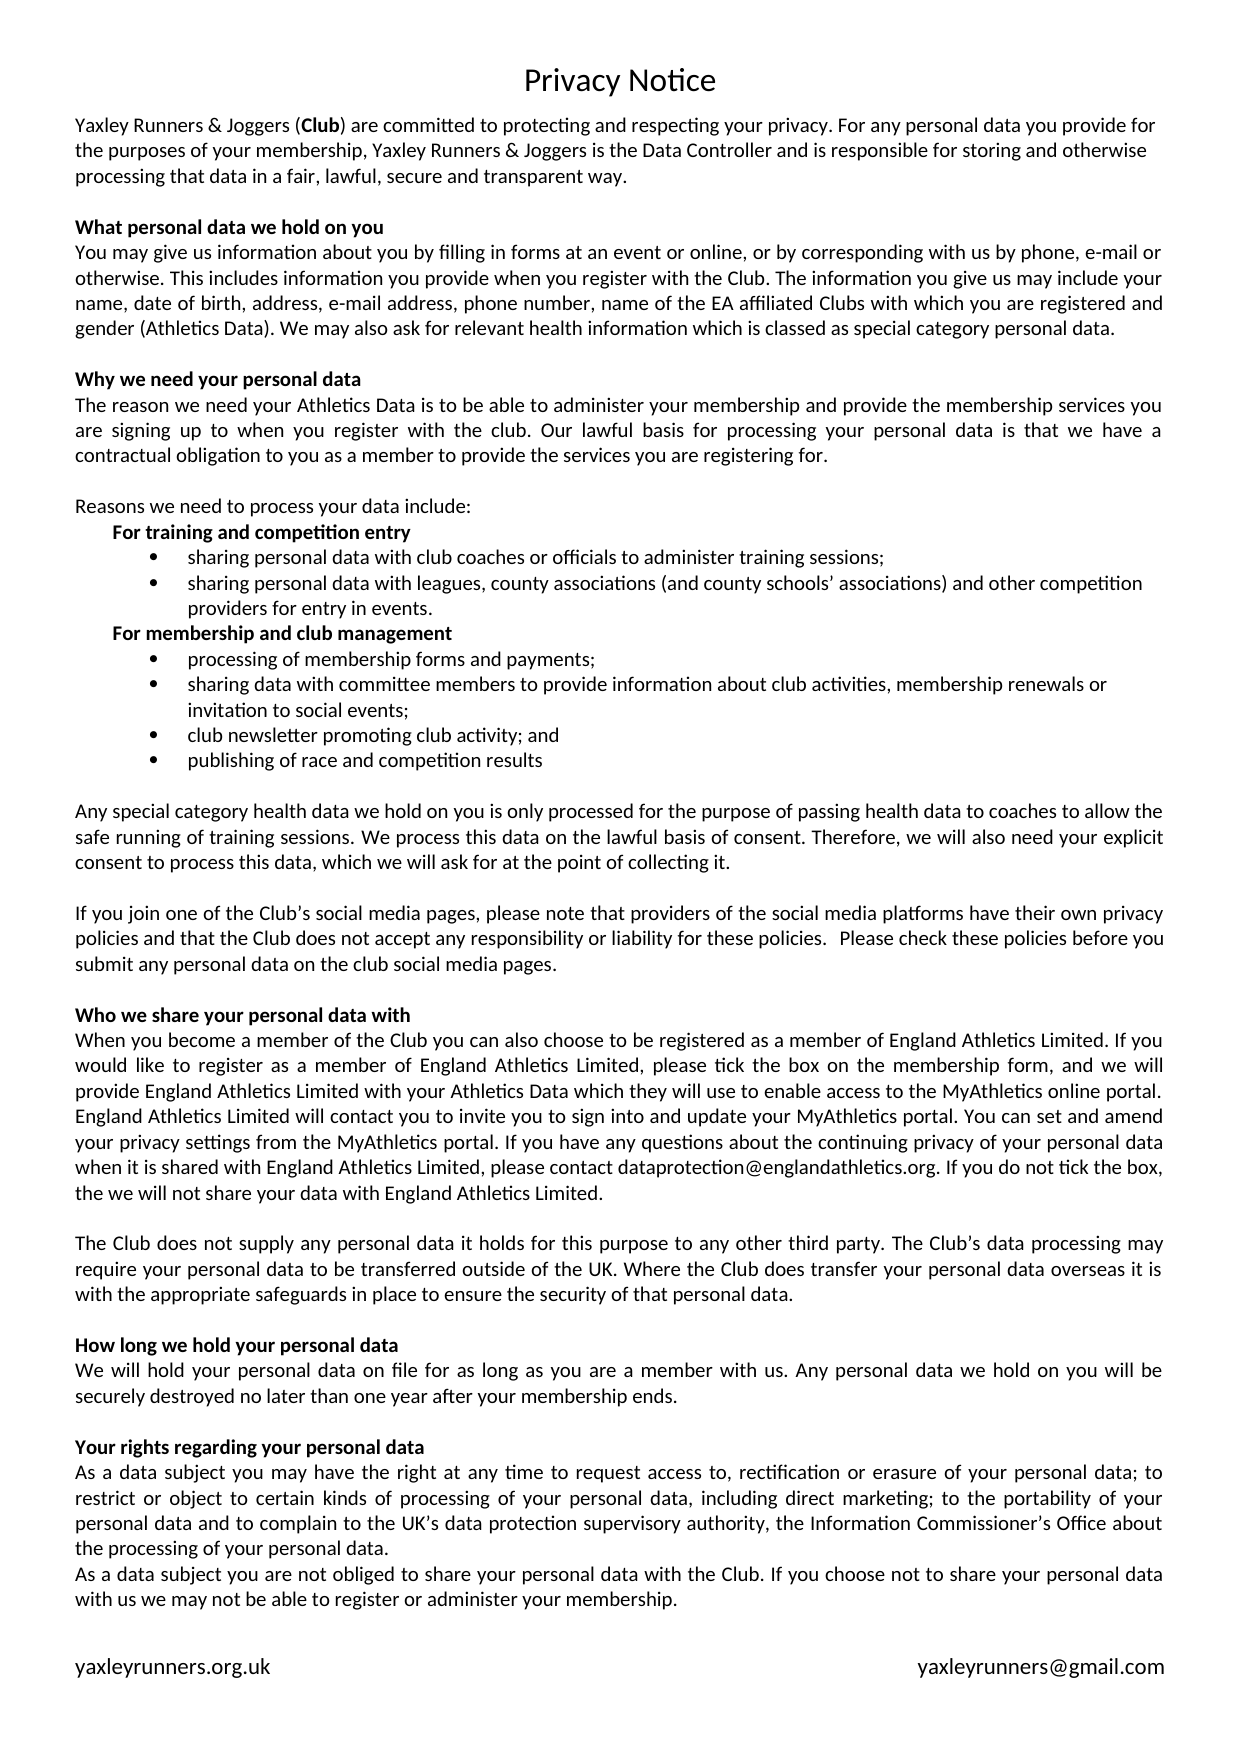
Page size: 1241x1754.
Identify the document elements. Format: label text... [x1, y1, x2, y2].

text As a data subject you may have the right at any time to request access to, rectification or erasure of your personal data; to restrict or object to certain kinds of processing of your personal data, including direct marketing; to the portability of your personal data and to complain to the UK’s data protection supervisory authority, the Information Commissioner’s Office about the processing of your personal data. [75, 1459, 1165, 1561]
text For training and competition entry [112, 519, 1165, 544]
text When you become a member of the Club you can also choose to be registered as a member of England Athletics Limited. If you would like to register as a member of England Athletics Limited, please tick the box on the membership form, and we will provide England Athletics Limited with your Athletics Data which they will use to enable access to the MyAthletics online portal. England Athletics Limited will contact you to invite you to sign into and update your MyAthletics portal. You can set and amend your privacy settings from the MyAthletics portal. If you have any questions about the continuing privacy of your personal data when it is shared with England Athletics Limited, please contact dataprotection@englandathletics.org. If you do not tick the box, the we will not share your data with England Athletics Limited. [75, 1027, 1165, 1205]
text Privacy Notice [75, 59, 1165, 100]
text Reasons we need to process your data include: [75, 493, 1165, 519]
text Why we need your personal data [75, 366, 1165, 392]
text If you join one of the Club’s social media pages, please note that providers of the social media platforms have their own privacy policies and that the Club does not accept any responsibility or liability for these policies. Please check these policies before you submit any personal data on the club social media pages. [75, 900, 1165, 976]
list sharing personal data with club coaches or officials to administer training sessions; [150, 544, 1165, 570]
text The Club does not supply any personal data it holds for this purpose to any other third party. The Club’s data processing may require your personal data to be transferred outside of the UK. Where the Club does transfer your personal data overseas it is with the appropriate safeguards in place to ensure the security of that personal data. [75, 1231, 1165, 1307]
text The reason we need your Athletics Data is to be able to administer your membership and provide the membership services you are signing up to when you register with the club. Our lawful basis for processing your personal data is that we have a contractual obligation to you as a member to provide the services you are registering for. [75, 392, 1165, 468]
list club newsletter promoting club activity; and [150, 722, 1165, 748]
list sharing data with committee members to provide information about club activities, membership renewals or invitation to social events; [150, 671, 1165, 722]
text We will hold your personal data on file for as long as you are a member with us. Any personal data we hold on you will be securely destroyed no later than one year after your membership ends. [75, 1358, 1165, 1408]
text Who we share your personal data with [75, 1002, 1165, 1027]
list processing of membership forms and payments; [150, 646, 1165, 671]
text What personal data we hold on you [75, 214, 1165, 239]
text For membership and club management [112, 621, 1165, 646]
text You may give us information about you by filling in forms at an event or online, or by corresponding with us by phone, e-mail or otherwise. This includes information you provide when you register with the Club. The information you give us may include your name, date of birth, address, e-mail address, phone number, name of the EA affiliated Clubs with which you are registered and gender (Athletics Data). We may also ask for relevant health information which is classed as special category personal data. [75, 239, 1165, 341]
text As a data subject you are not obliged to share your personal data with the Club. If you choose not to share your personal data with us we may not be able to register or administer your membership. [75, 1561, 1165, 1612]
list publishing of race and competition results [150, 748, 1165, 773]
list sharing personal data with leagues, county associations (and county schools’ associations) and other competition providers for entry in events. [150, 570, 1165, 621]
text Your rights regarding your personal data [75, 1434, 1165, 1459]
text Any special category health data we hold on you is only processed for the purpose of passing health data to coaches to allow the safe running of training sessions. We process this data on the lawful basis of consent. Therefore, we will also need your explicit consent to process this data, which we will ask for at the point of collecting it. [75, 798, 1165, 875]
text How long we hold your personal data [75, 1332, 1165, 1358]
text Yaxley Runners & Joggers (Club) are committed to protecting and respecting your privacy. For any personal data you provide for the purposes of your membership, Yaxley Runners & Joggers is the Data Controller and is responsible for storing and otherwise processing that data in a fair, lawful, secure and transparent way. [75, 112, 1165, 188]
